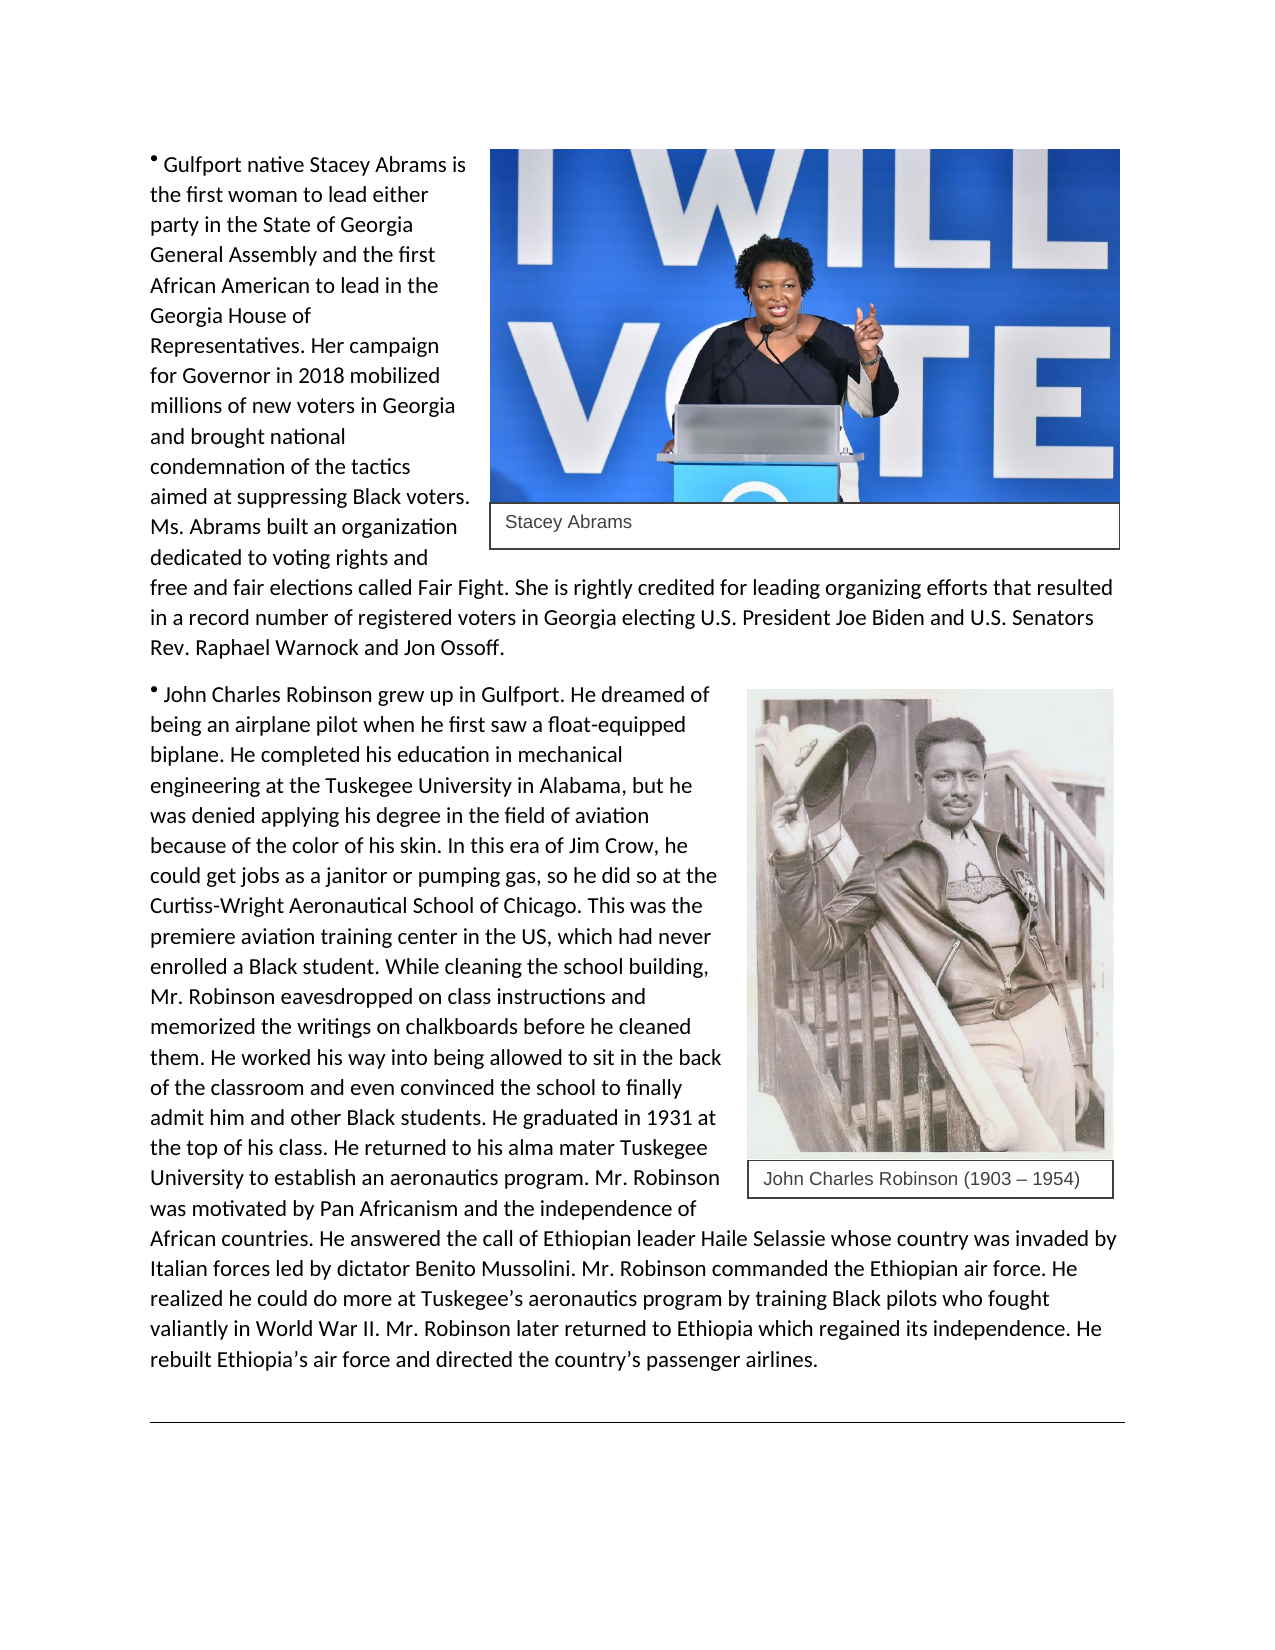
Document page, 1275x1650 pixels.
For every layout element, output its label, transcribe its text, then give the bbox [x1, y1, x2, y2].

picture [490, 149, 1120, 502]
picture [746, 689, 1114, 1159]
